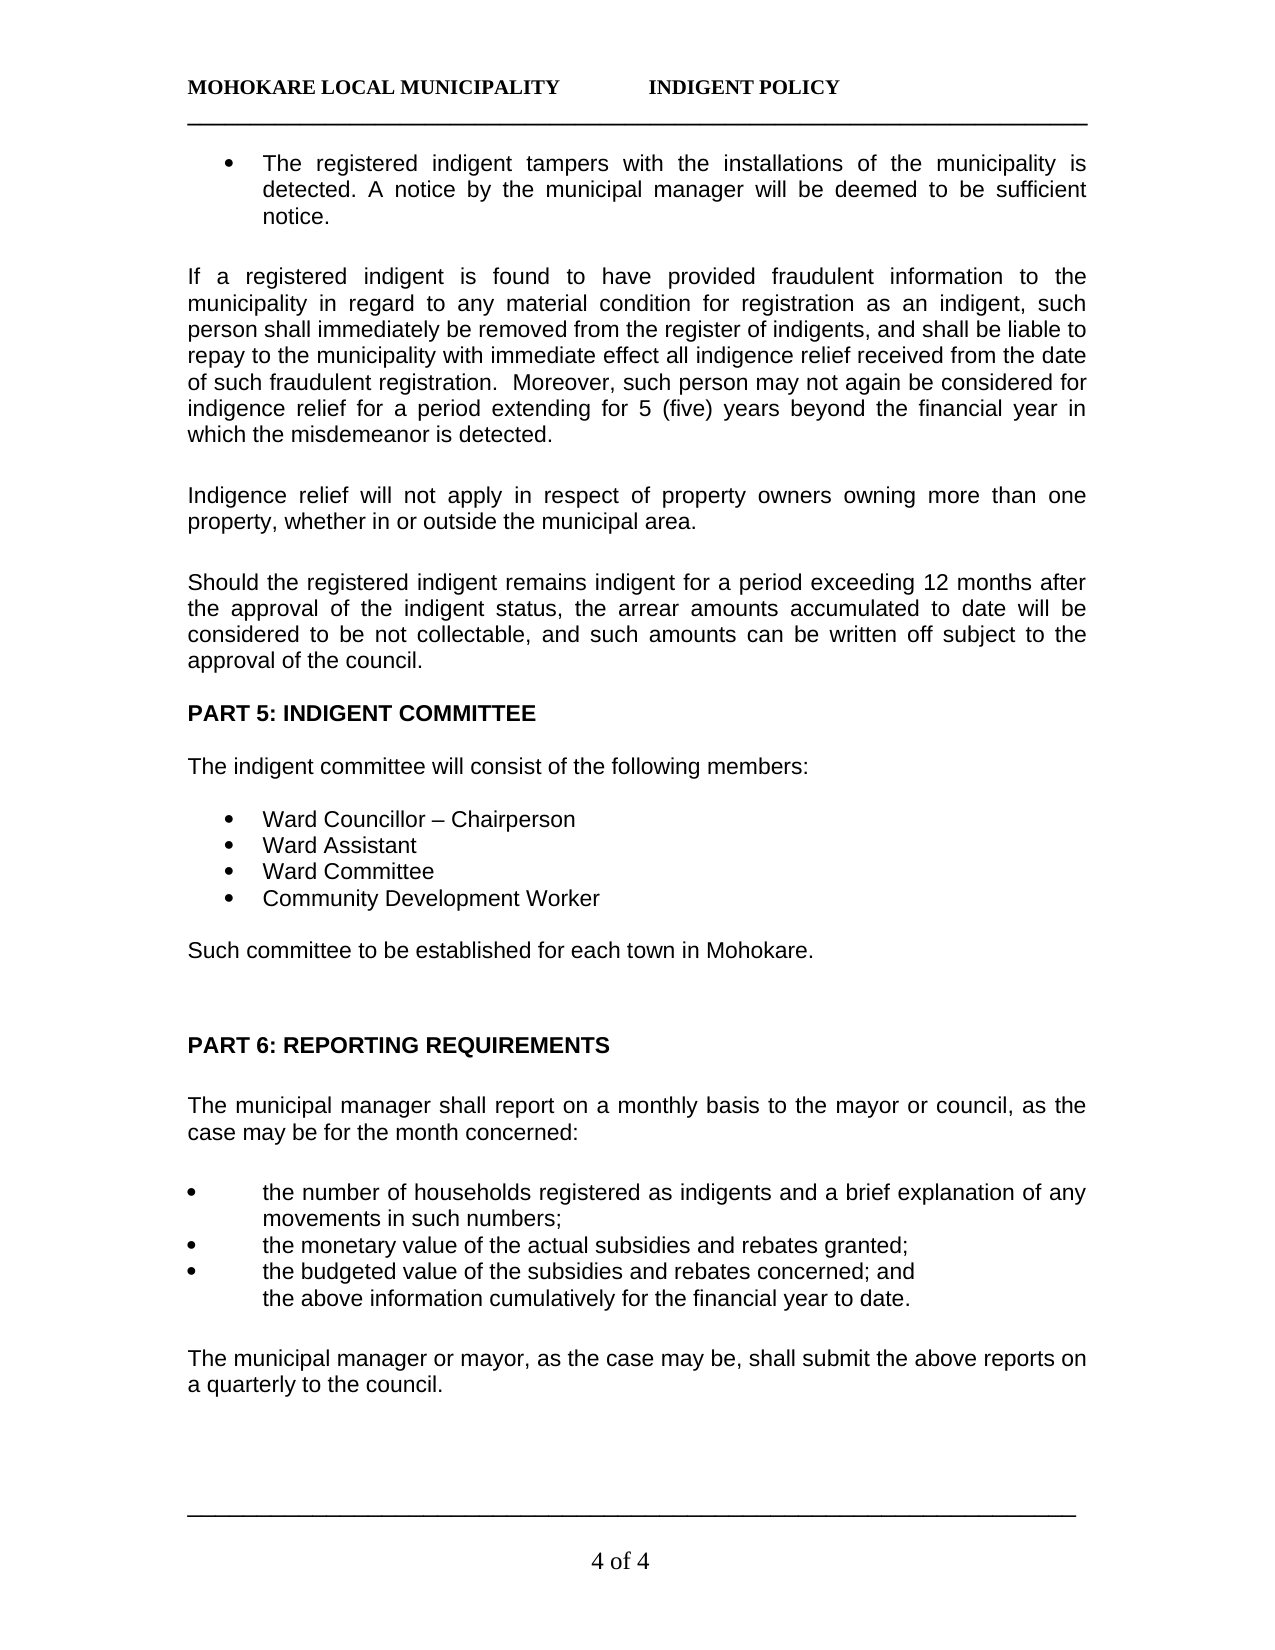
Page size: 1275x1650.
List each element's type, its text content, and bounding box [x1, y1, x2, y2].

text Indigence relief will not apply in respect of property owners owning more than one property, whether in or outside the municipal area. [187, 482, 1087, 534]
list Ward Assistant [225, 832, 1087, 858]
text PART 5: INDIGENT COMMITTEE [187, 700, 1087, 727]
list Community Development Worker [225, 885, 1087, 911]
text Such committee to be established for each town in Mohokare. [187, 937, 1087, 964]
subtitle PART 6: REPORTING REQUIREMENTS [187, 1032, 1087, 1058]
text the above information cumulatively for the financial year to date. [187, 1284, 1087, 1311]
list Ward Committee [225, 858, 1087, 885]
text The municipal manager shall report on a monthly basis to the mayor or council, as the case may be for the month concerned: [187, 1092, 1087, 1145]
text The indigent committee will consist of the following members: [187, 753, 1087, 779]
list the budgeted value of the subsidies and rebates concerned; and [187, 1258, 1087, 1284]
list The registered indigent tampers with the installations of the municipality is detected. A notice by the municipal manager will be deemed to be sufficient notice. [225, 150, 1087, 229]
list the monetary value of the actual subsidies and rebates granted; [187, 1232, 1087, 1258]
text Should the registered indigent remains indigent for a period exceeding 12 months after the approval of the indigent status, the arrear amounts accumulated to date will be considered to be not collectable, and such amounts can be written off subject to the approval of the council. [187, 568, 1087, 674]
text The municipal manager or mayor, as the case may be, shall submit the above reports on a quarterly to the council. [187, 1345, 1087, 1398]
list Ward Councillor – Chairperson [225, 806, 1087, 832]
list the number of households registered as indigents and a brief explanation of any movements in such numbers; [187, 1179, 1087, 1232]
text If a registered indigent is found to have provided fraudulent information to the municipality in regard to any material condition for registration as an indigent, such person shall immediately be removed from the register of indigents, and shall be liable to repay to the municipality with immediate effect all indigence relief received from the date of such fraudulent registration. Moreover, such person may not again be considered for indigence relief for a period extending for 5 (five) years beyond the financial year in which the misdemeanor is detected. [187, 263, 1087, 448]
